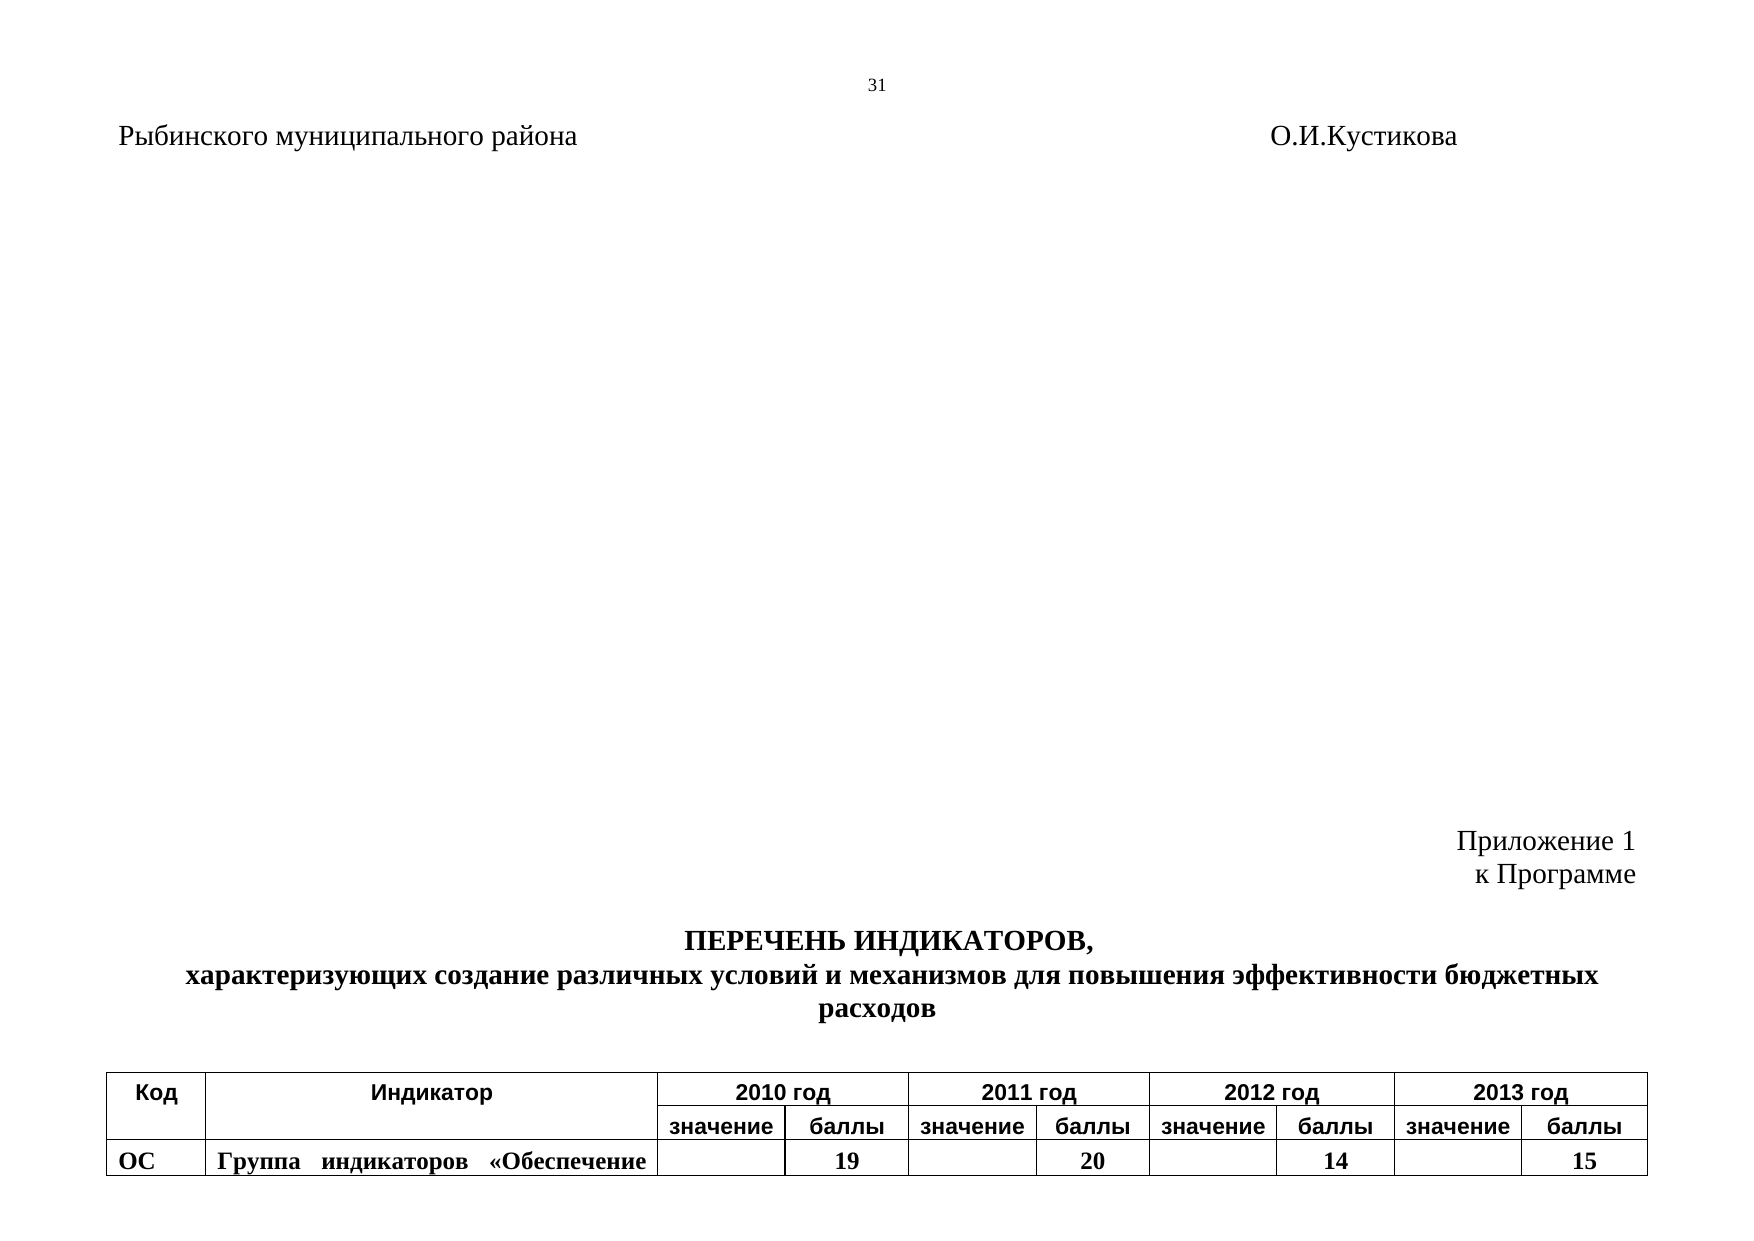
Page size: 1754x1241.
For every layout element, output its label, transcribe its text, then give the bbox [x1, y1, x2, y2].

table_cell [206, 1140, 657, 1175]
table_cell 15 [1522, 1140, 1647, 1175]
table_cell баллы [1277, 1106, 1394, 1139]
table_cell [658, 1140, 784, 1175]
text Рыбинского муниципального района О.И.Кустикова [118, 118, 1636, 152]
table_cell баллы [1037, 1106, 1149, 1139]
table_header 2012 год [1150, 1073, 1394, 1105]
table_header Код [107, 1073, 205, 1139]
table_cell значение [909, 1106, 1036, 1139]
table_cell [909, 1140, 1036, 1175]
table_cell значение [658, 1106, 784, 1139]
text к Программе [118, 856, 1636, 890]
table_cell баллы [786, 1106, 908, 1139]
table_header 2011 год [909, 1073, 1149, 1105]
table_cell [1150, 1140, 1276, 1175]
table_cell баллы [1522, 1106, 1647, 1139]
table_cell 19 [786, 1140, 908, 1175]
text Перечень индикаторов, [118, 923, 1636, 957]
text характеризующих создание различных условий и механизмов для повышения эффективности бюджетных расходов [118, 957, 1636, 1024]
table_cell 20 [1037, 1140, 1149, 1175]
table_cell [1395, 1140, 1521, 1175]
table_cell 14 [1277, 1140, 1394, 1175]
table_header 2013 год [1395, 1073, 1647, 1105]
table_cell ОС [107, 1140, 205, 1175]
table_cell значение [1150, 1106, 1276, 1139]
table_header 2010 год [658, 1073, 908, 1105]
table_cell значение [1395, 1106, 1521, 1139]
text Приложение 1 [118, 823, 1636, 856]
table_header Индикатор [206, 1073, 657, 1139]
